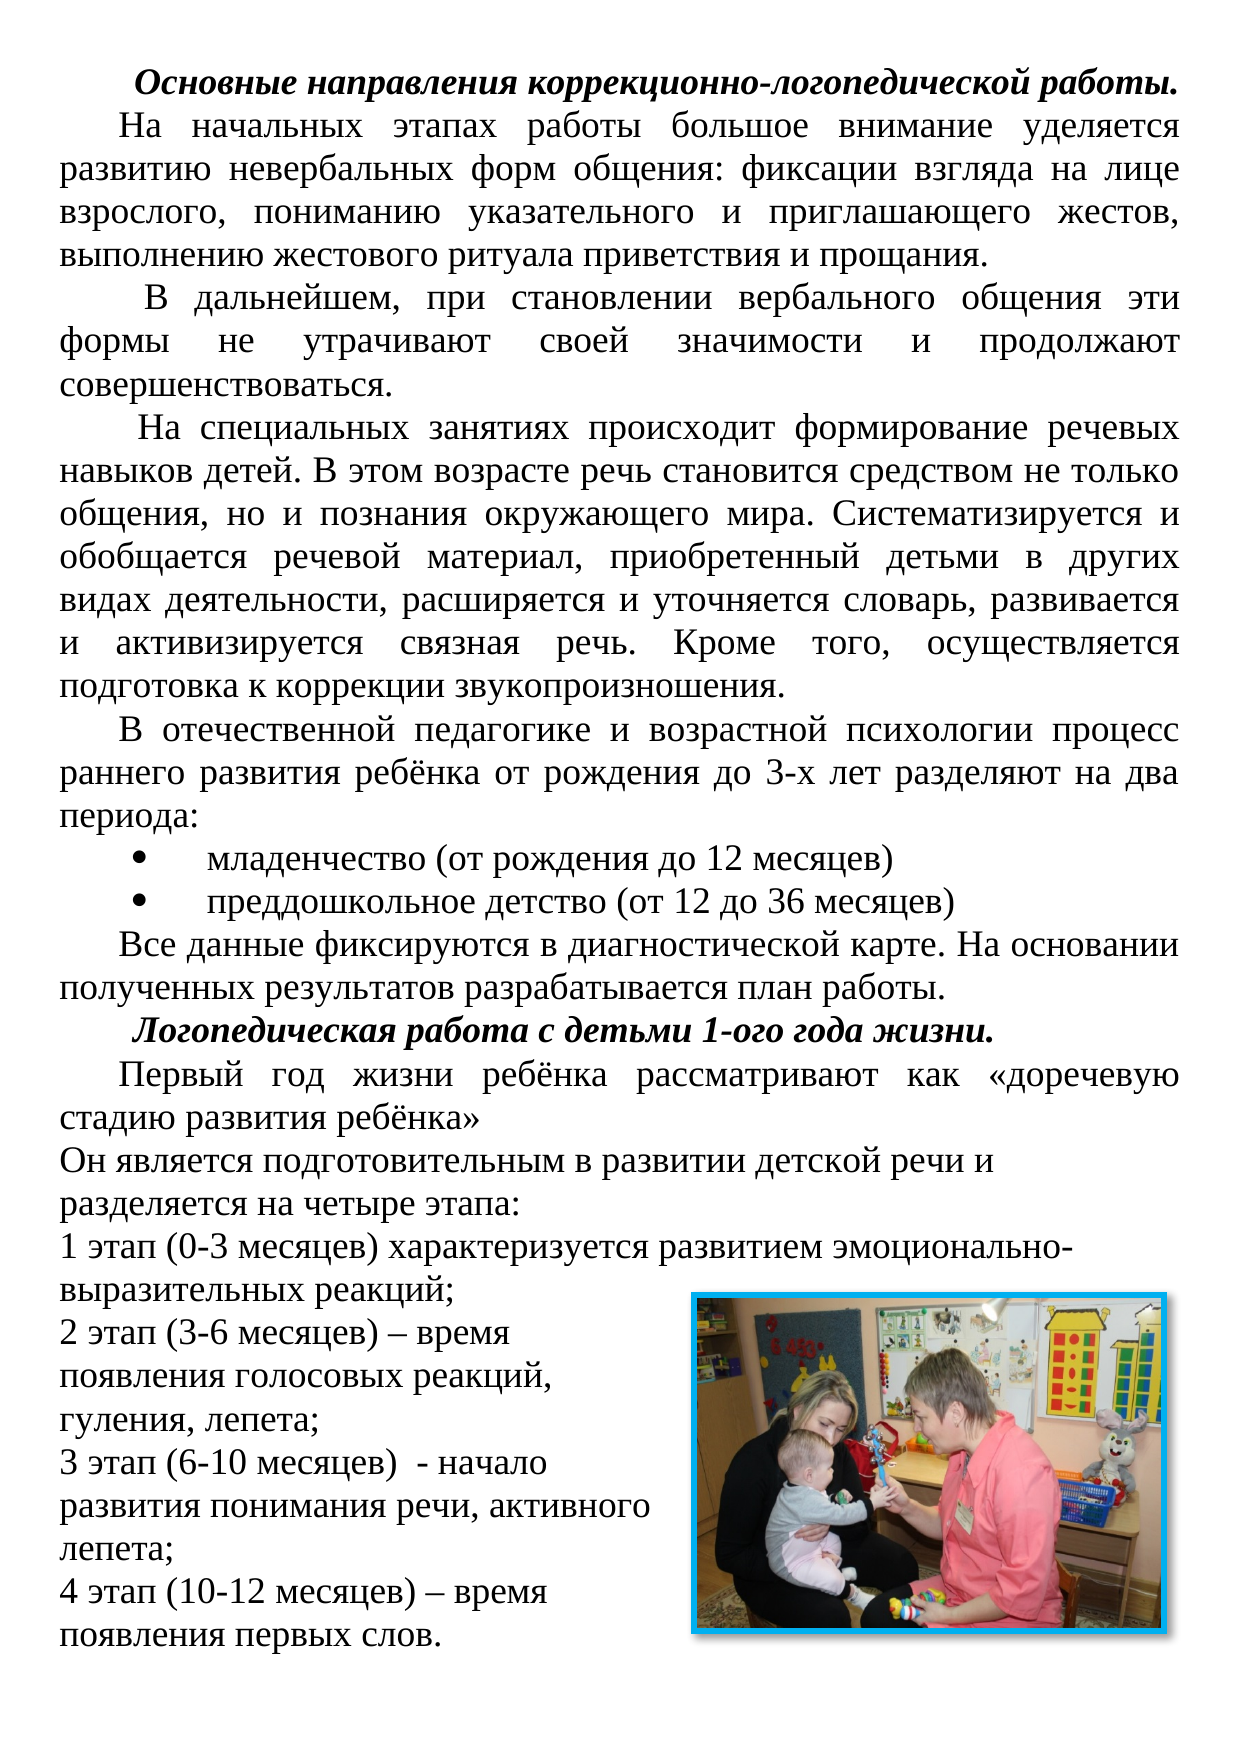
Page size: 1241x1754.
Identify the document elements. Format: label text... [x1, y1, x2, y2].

list преддошкольное детство (от 12 до 36 месяцев) [59, 878, 1181, 922]
text Первый год жизни ребёнка рассматривают как «доречевую стадию развития ребёнка» [59, 1051, 1181, 1137]
text В дальнейшем, при становлении вербального общения эти формы не утрачивают своей значимости и продолжают совершенствоваться. [59, 275, 1181, 404]
text 1 этап (0-3 месяцев) характеризуется развитием эмоционально-выразительных реакций; [59, 1223, 1181, 1310]
text 3 этап (6-10 месяцев) - начало развития понимания речи, активного лепета; [59, 1439, 1181, 1568]
text Все данные фиксируются в диагностической карте. На основании полученных результатов разрабатывается план работы. [59, 922, 1181, 1008]
text Логопедическая работа с детьми 1-ого года жизни. [59, 1008, 1181, 1051]
text Основные направления коррекционно-логопедической работы. [59, 59, 1181, 102]
text 2 этап (3-6 месяцев) – время появления голосовых реакций, гуления, лепета; [59, 1310, 1181, 1439]
list младенчество (от рождения до 12 месяцев) [59, 835, 1181, 878]
text На начальных этапах работы большое внимание уделяется развитию невербальных форм общения: фиксации взгляда на лице взрослого, пониманию указательного и приглашающего жестов, выполнению жестового ритуала приветствия и прощания. [59, 102, 1181, 275]
text 4 этап (10-12 месяцев) – время появления первых слов. [59, 1568, 1181, 1655]
text Он является подготовительным в развитии детской речи и разделяется на четыре этапа: [59, 1137, 1181, 1223]
text На специальных занятиях происходит формирование речевых навыков детей. В этом возрасте речь становится средством не только общения, но и познания окружающего мира. Систематизируется и обобщается речевой материал, приобретенный детьми в других видах деятельности, расширяется и уточняется словарь, развивается и активизируется связная речь. Кроме того, осуществляется подготовка к коррекции звукопроизношения. [59, 404, 1181, 706]
text В отечественной педагогике и возрастной психологии процесс раннего развития ребёнка от рождения до 3-х лет разделяют на два периода: [59, 706, 1181, 835]
